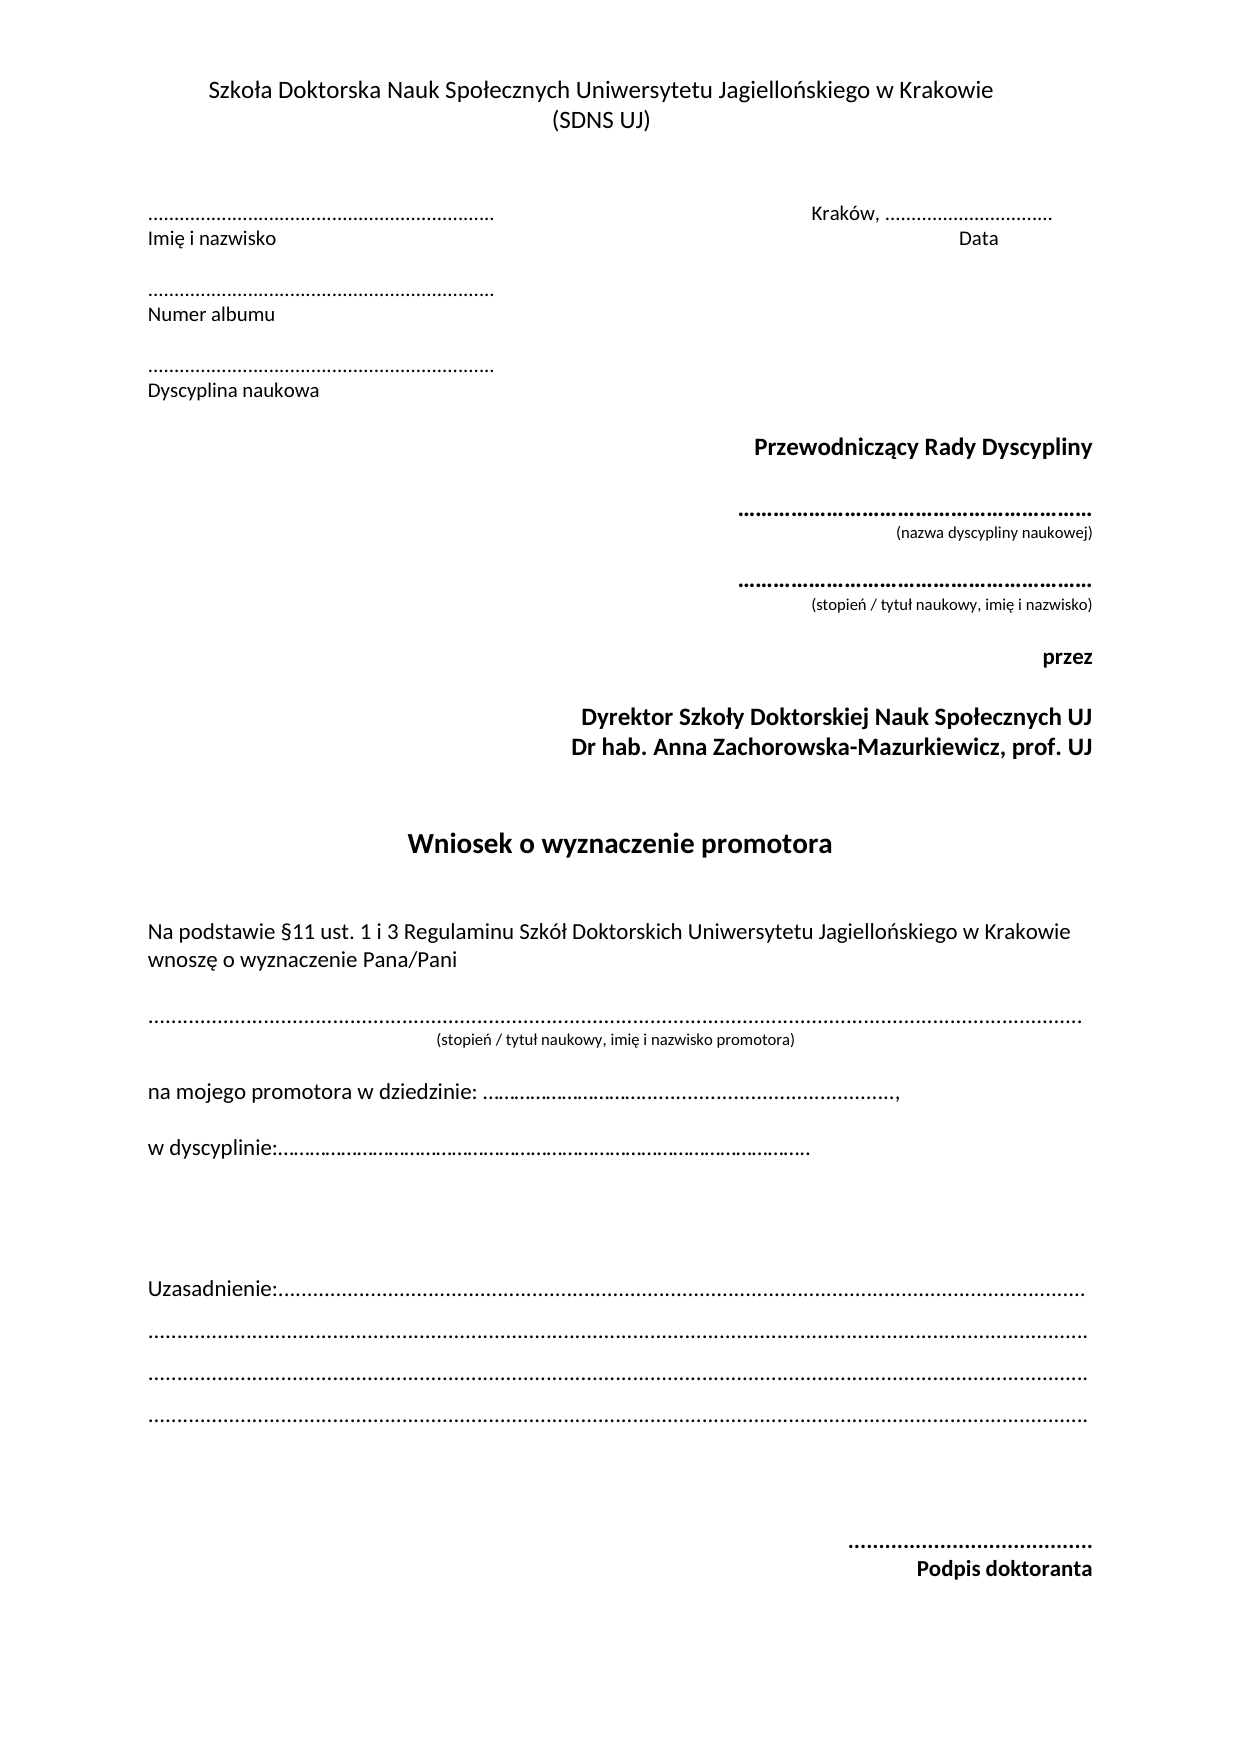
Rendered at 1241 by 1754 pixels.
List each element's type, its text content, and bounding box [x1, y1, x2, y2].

text ........................................ [148, 1526, 1093, 1554]
text …………………………………………………… [148, 492, 1093, 523]
text .................................................................. [148, 352, 1093, 378]
text na mojego promotora w dziedzinie: …………………………............................................, [148, 1077, 1093, 1105]
text w dyscyplinie:……………………………………………………………………………………….. [148, 1133, 1093, 1161]
text (nazwa dyscypliny naukowej) [148, 523, 1093, 543]
text przez [148, 642, 1093, 670]
text Dyrektor Szkoły Doktorskiej Nauk Społecznych UJ [148, 701, 1093, 731]
text …………………………………………………… [148, 563, 1093, 594]
text Przewodniczący Rady Dyscypliny [148, 431, 1093, 462]
text (stopień / tytuł naukowy, imię i nazwisko) [148, 594, 1093, 614]
text Imię i nazwisko Data [148, 225, 1093, 251]
text .................................................................. [148, 276, 1093, 301]
text Uzasadnienie:............................................................................................................................................ ................................................................................................................................................................... ................................................................................................................................................................... ................................................................................................................................................................... [148, 1274, 1093, 1428]
text Na podstawie §11 ust. 1 i 3 Regulaminu Szkół Doktorskich Uniwersytetu Jagiellońskiego w Krakowie wnoszę o wyznaczenie Pana/Pani [148, 917, 1093, 973]
text Wniosek o wyznaczenie promotora [148, 825, 1093, 861]
text (stopień / tytuł naukowy, imię i nazwisko promotora) [148, 1029, 1093, 1049]
text Podpis doktoranta [148, 1554, 1093, 1582]
text .................................................................................................................................................................. [148, 1001, 1093, 1029]
text Dr hab. Anna Zachorowska-Mazurkiewicz, prof. UJ [148, 731, 1093, 762]
text Numer albumu [148, 301, 1093, 327]
text Dyscyplina naukowa [148, 378, 1093, 403]
text .................................................................. Kraków, ................................ [148, 200, 1093, 225]
